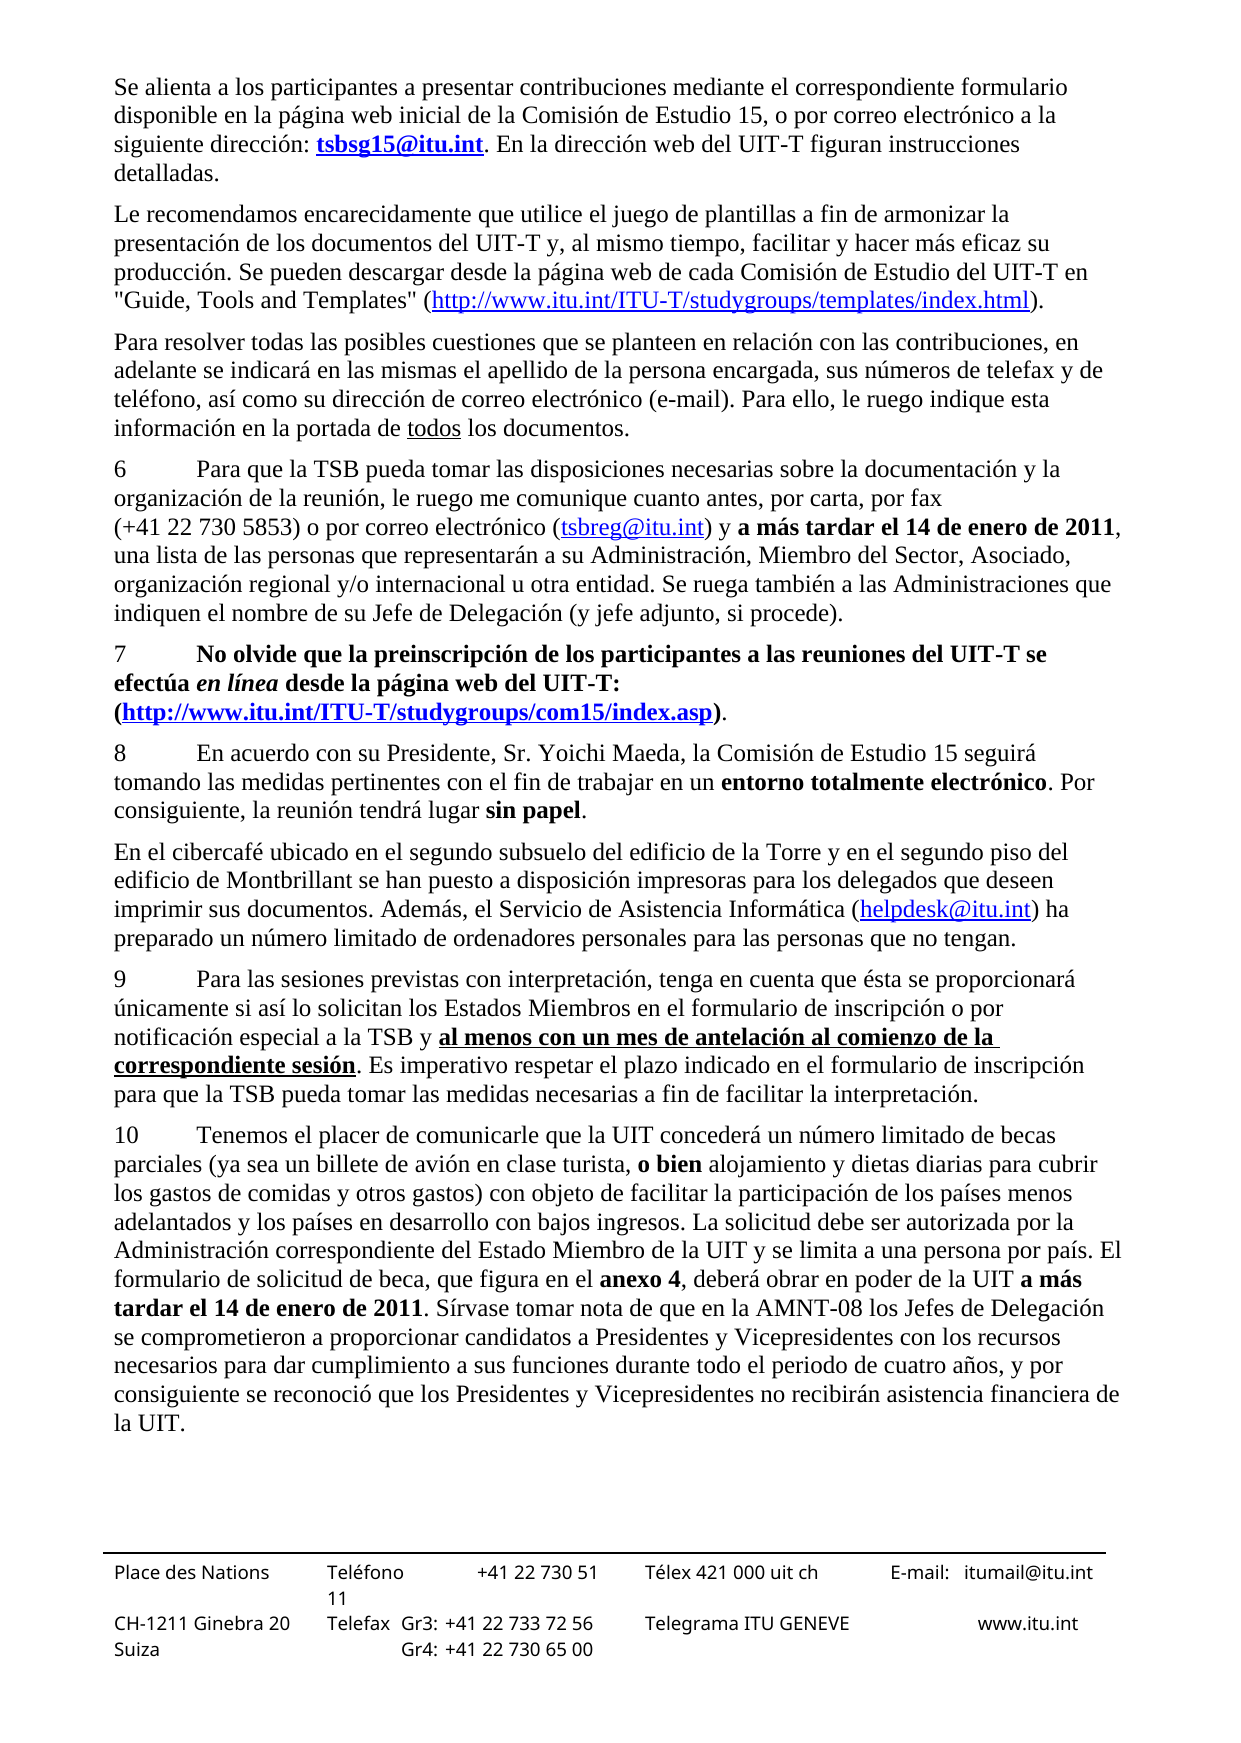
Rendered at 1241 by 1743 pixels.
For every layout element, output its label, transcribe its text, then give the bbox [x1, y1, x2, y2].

text 10 Tenemos el placer de comunicarle que la UIT concederá un número limitado de becas parciales (ya sea un billete de avión en clase turista, o bien alojamiento y dietas diarias para cubrir los gastos de comidas y otros gastos) con objeto de facilitar la participación de los países menos adelantados y los países en desarrollo con bajos ingresos. La solicitud debe ser autorizada por la Administración correspondiente del Estado Miembro de la UIT y se limita a una persona por país. El formulario de solicitud de beca, que figura en el anexo 4, deberá obrar en poder de la UIT a más tardar el 14 de enero de 2011. Sírvase tomar nota de que en la AMNT-08 los Jefes de Delegación se comprometieron a proporcionar candidatos a Presidentes y Vicepresidentes con los recursos necesarios para dar cumplimiento a sus funciones durante todo el periodo de cuatro años, y por consiguiente se reconoció que los Presidentes y Vicepresidentes no recibirán asistencia financiera de la UIT. [113, 1120, 1127, 1437]
text En el cibercafé ubicado en el segundo subsuelo del edificio de la Torre y en el segundo piso del edificio de Montbrillant se han puesto a disposición impresoras para los delegados que deseen imprimir sus documentos. Además, el Servicio de Asistencia Informática (helpdesk@itu.int) ha preparado un número limitado de ordenadores personales para las personas que no tengan. [113, 837, 1127, 952]
text Le recomendamos encarecidamente que utilice el juego de plantillas a fin de armonizar la presentación de los documentos del UIT-T y, al mismo tiempo, facilitar y hacer más eficaz su producción. Se pueden descargar desde la página web de cada Comisión de Estudio del UIT-T en "Guide, Tools and Templates" (http://www.itu.int/ITU-T/studygroups/templates/index.html). [113, 199, 1127, 314]
text Se alienta a los participantes a presentar contribuciones mediante el correspondiente formulario disponible en la página web inicial de la Comisión de Estudio 15, o por correo electrónico a la siguiente dirección: tsbsg15@itu.int. En la dirección web del UIT-T figuran instrucciones detalladas. [113, 72, 1127, 187]
text 6 Para que la TSB pueda tomar las disposiciones necesarias sobre la documentación y la organización de la reunión, le ruego me comunique cuanto antes, por carta, por fax (+41 22 730 5853) o por correo electrónico (tsbreg@itu.int) y a más tardar el 14 de enero de 2011, una lista de las personas que representarán a su Administración, Miembro del Sector, Asociado, organización regional y/o internacional u otra entidad. Se ruega también a las Administraciones que indiquen el nombre de su Jefe de Delegación (y jefe adjunto, si procede). [113, 454, 1127, 627]
text 9 Para las sesiones previstas con interpretación, tenga en cuenta que ésta se proporcionará únicamente si así lo solicitan los Estados Miembros en el formulario de inscripción o por notificación especial a la TSB y al menos con un mes de antelación al comienzo de la correspondiente sesión. Es imperativo respetar el plazo indicado en el formulario de inscripción para que la TSB pueda tomar las medidas necesarias a fin de facilitar la interpretación. [113, 964, 1127, 1108]
text Para resolver todas las posibles cuestiones que se planteen en relación con las contribuciones, en adelante se indicará en las mismas el apellido de la persona encargada, sus números de telefax y de teléfono, así como su dirección de correo electrónico (e-mail). Para ello, le ruego indique esta información en la portada de todos los documentos. [113, 327, 1127, 442]
text 7 No olvide que la preinscripción de los participantes a las reuniones del UIT-T se efectúa en línea desde la página web del UIT-T: (http://www.itu.int/ITU-T/studygroups/com15/index.asp). [113, 639, 1127, 725]
text 8 En acuerdo con su Presidente, Sr. Yoichi Maeda, la Comisión de Estudio 15 seguirá tomando las medidas pertinentes con el fin de trabajar en un entorno totalmente electrónico. Por consiguiente, la reunión tendrá lugar sin papel. [113, 738, 1127, 824]
